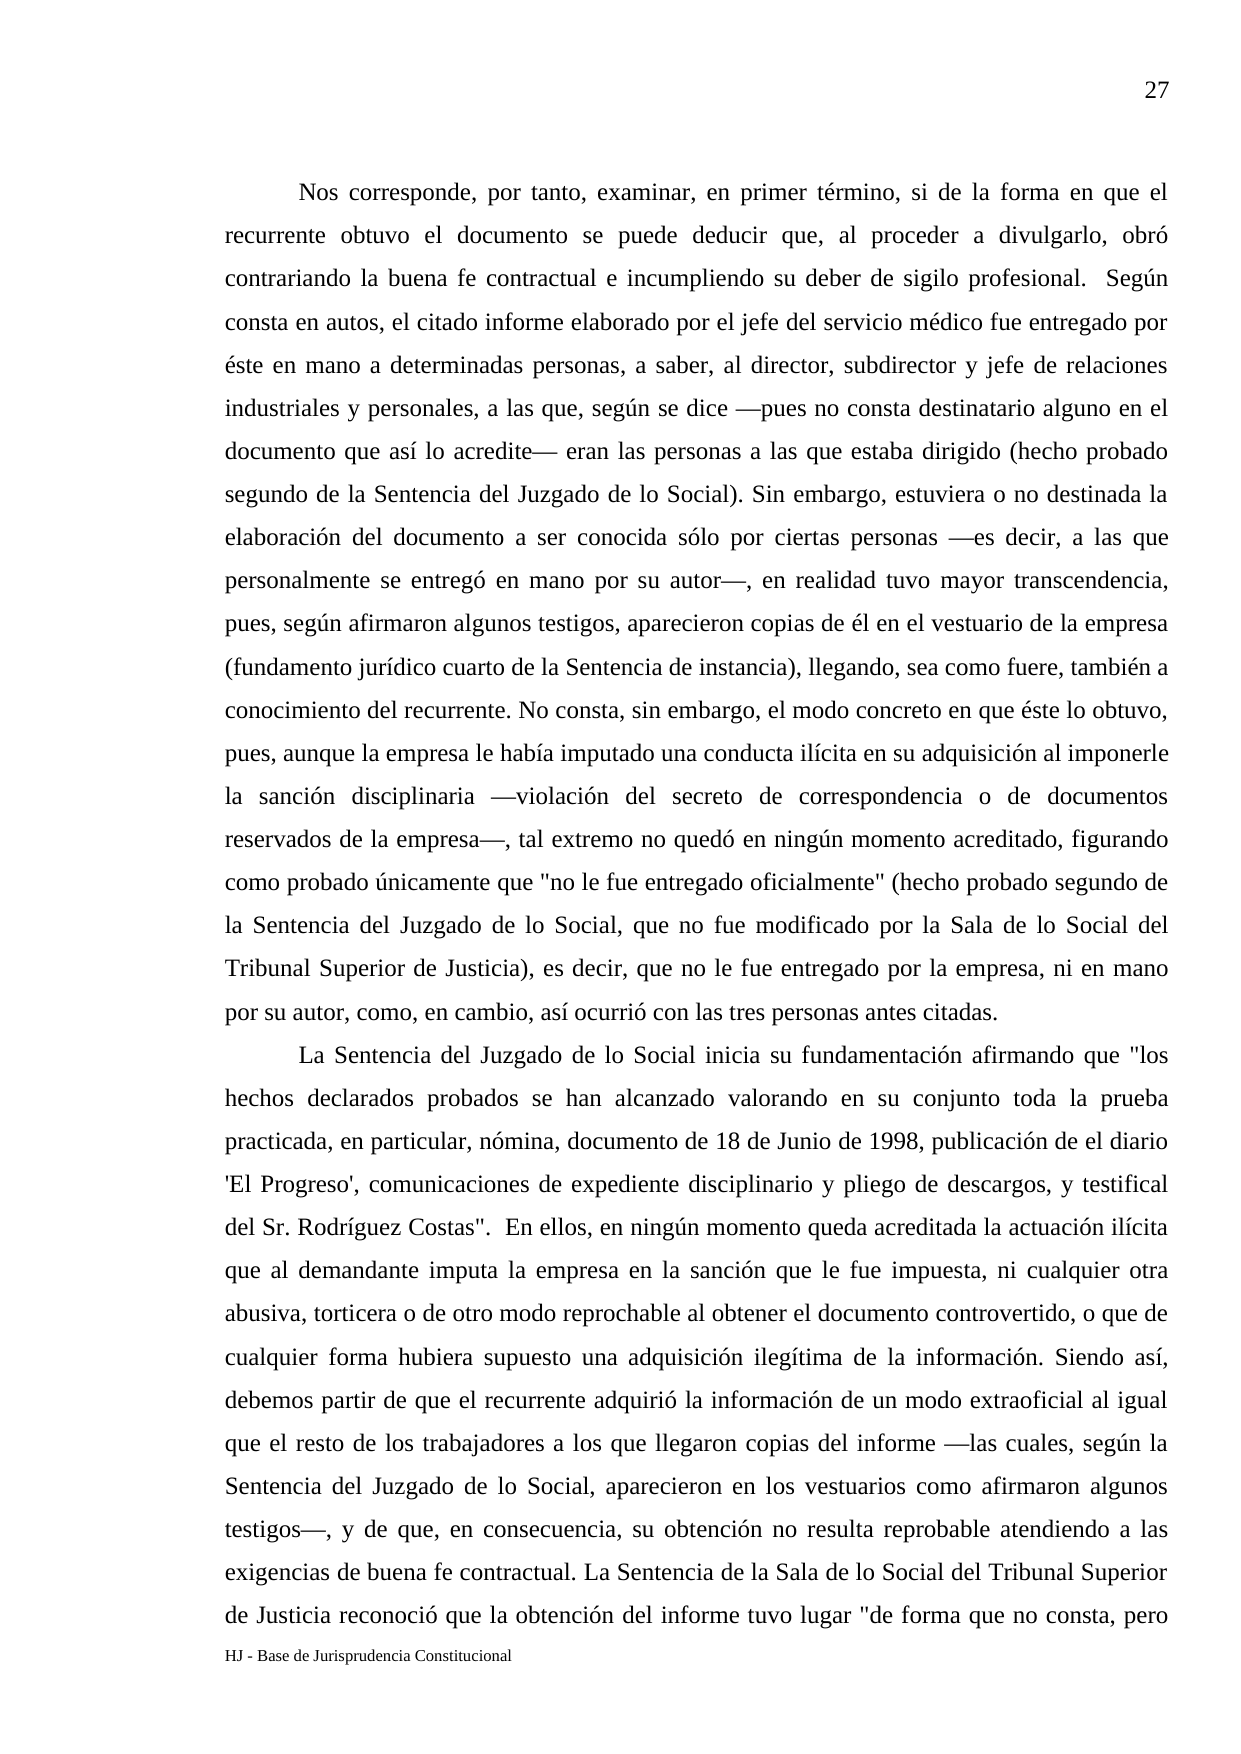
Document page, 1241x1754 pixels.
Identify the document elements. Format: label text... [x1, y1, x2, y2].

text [224, 1040, 1169, 1629]
text Nos corresponde, por tanto, examinar, en primer término, si de la forma en que el recurrente obtuvo el documento se puede deducir que, al proceder a divulgarlo, obró contrariando la buena fe contractual e incumpliendo su deber de sigilo profesional. Según consta en autos, el citado informe elaborado por el jefe del servicio médico fue entregado por éste en mano a determinadas personas, a saber, al director, subdirector y jefe de relaciones industriales y personales, a las que, según se dice —pues no consta destinatario alguno en el documento que así lo acredite— eran las personas a las que estaba dirigido (hecho probado segundo de la Sentencia del Juzgado de lo Social). Sin embargo, estuviera o no destinada la elaboración del documento a ser conocida sólo por ciertas personas —es decir, a las que personalmente se entregó en mano por su autor—, en realidad tuvo mayor transcendencia, pues, según afirmaron algunos testigos, aparecieron copias de él en el vestuario de la empresa (fundamento jurídico cuarto de la Sentencia de instancia), llegando, sea como fuere, también a conocimiento del recurrente. No consta, sin embargo, el modo concreto en que éste lo obtuvo, pues, aunque la empresa le había imputado una conducta ilícita en su adquisición al imponerle la sanción disciplinaria —violación del secreto de correspondencia o de documentos reservados de la empresa—, tal extremo no quedó en ningún momento acreditado, figurando como probado únicamente que "no le fue entregado oficialmente" (hecho probado segundo de la Sentencia del Juzgado de lo Social, que no fue modificado por la Sala de lo Social del Tribunal Superior de Justicia), es decir, que no le fue entregado por la empresa, ni en mano por su autor, como, en cambio, así ocurrió con las tres personas antes citadas. [224, 177, 1169, 1025]
